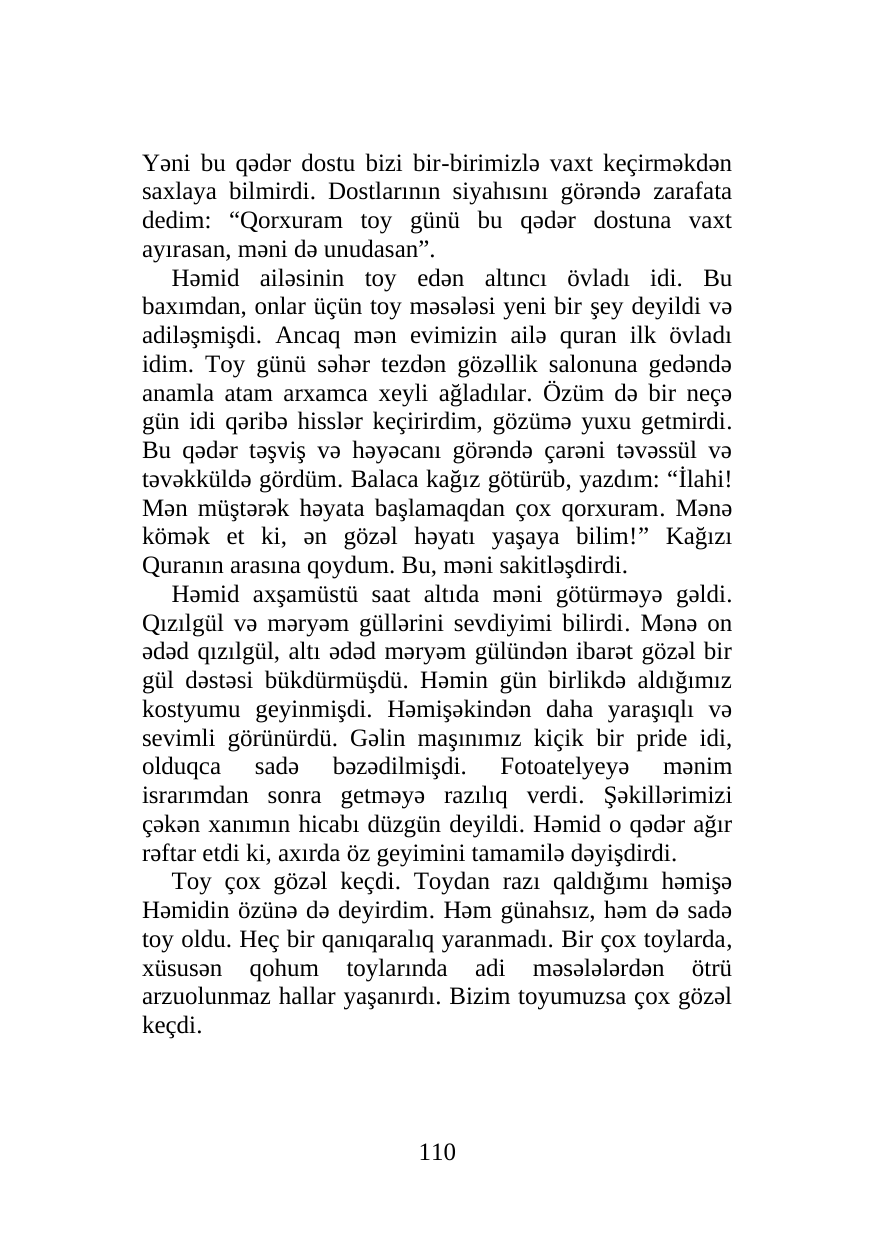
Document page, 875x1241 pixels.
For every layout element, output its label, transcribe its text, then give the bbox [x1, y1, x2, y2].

text Toy çox gözəl keçdi. Toydan razı qaldığımı həmişə Həmidin özünə də deyirdim. Həm günahsız, həm də sadə toy oldu. Heç bir qanıqaralıq yaranmadı. Bir çox toylarda, xüsusən qohum toylarında adi məsələlərdən ötrü arzuolunmaz hallar yaşanırdı. Bizim toyumuzsa çox gözəl keçdi. [142, 866, 732, 1039]
text Həmid axşamüstü saat altıda məni götürməyə gəldi. Qızılgül və məryəm güllərini sevdiyimi bilirdi. Mənə on ədəd qızılgül, altı ədəd məryəm gülündən ibarət gözəl bir gül dəstəsi bükdürmüşdü. Həmin gün birlikdə aldığımız kostyumu geyinmişdi. Həmişəkindən daha yaraşıqlı və sevimli görünürdü. Gəlin maşınımız kiçik bir pride idi, olduqca sadə bəzədilmişdi. Fotoatelyeyə mənim israrımdan sonra getməyə razılıq verdi. Şəkillərimizi çəkən xanımın hicabı düzgün deyildi. Həmid o qədər ağır rəftar etdi ki, axırda öz geyimini tamamilə dəyişdirdi. [142, 579, 732, 866]
text Həmid ailəsinin toy edən altıncı övladı idi. Bu baxımdan, onlar üçün toy məsələsi yeni bir şey deyildi və adiləşmişdi. Ancaq mən evimizin ailə quran ilk övladı idim. Toy günü səhər tezdən gözəllik salonuna gedəndə anamla atam arxamca xeyli ağladılar. Özüm də bir neçə gün idi qəribə hisslər keçirirdim, gözümə yuxu getmirdi. Bu qədər təşviş və həyəcanı görəndə çarəni təvəssül və təvəkküldə gördüm. Balaca kağız götürüb, yazdım: “İlahi! Mən müştərək həyata başlamaqdan çox qorxuram. Mənə kömək et ki, ən gözəl həyatı yaşaya bilim!” Kağızı Quranın arasına qoydum. Bu, məni sakitləşdirdi. [142, 263, 732, 579]
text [142, 148, 732, 263]
